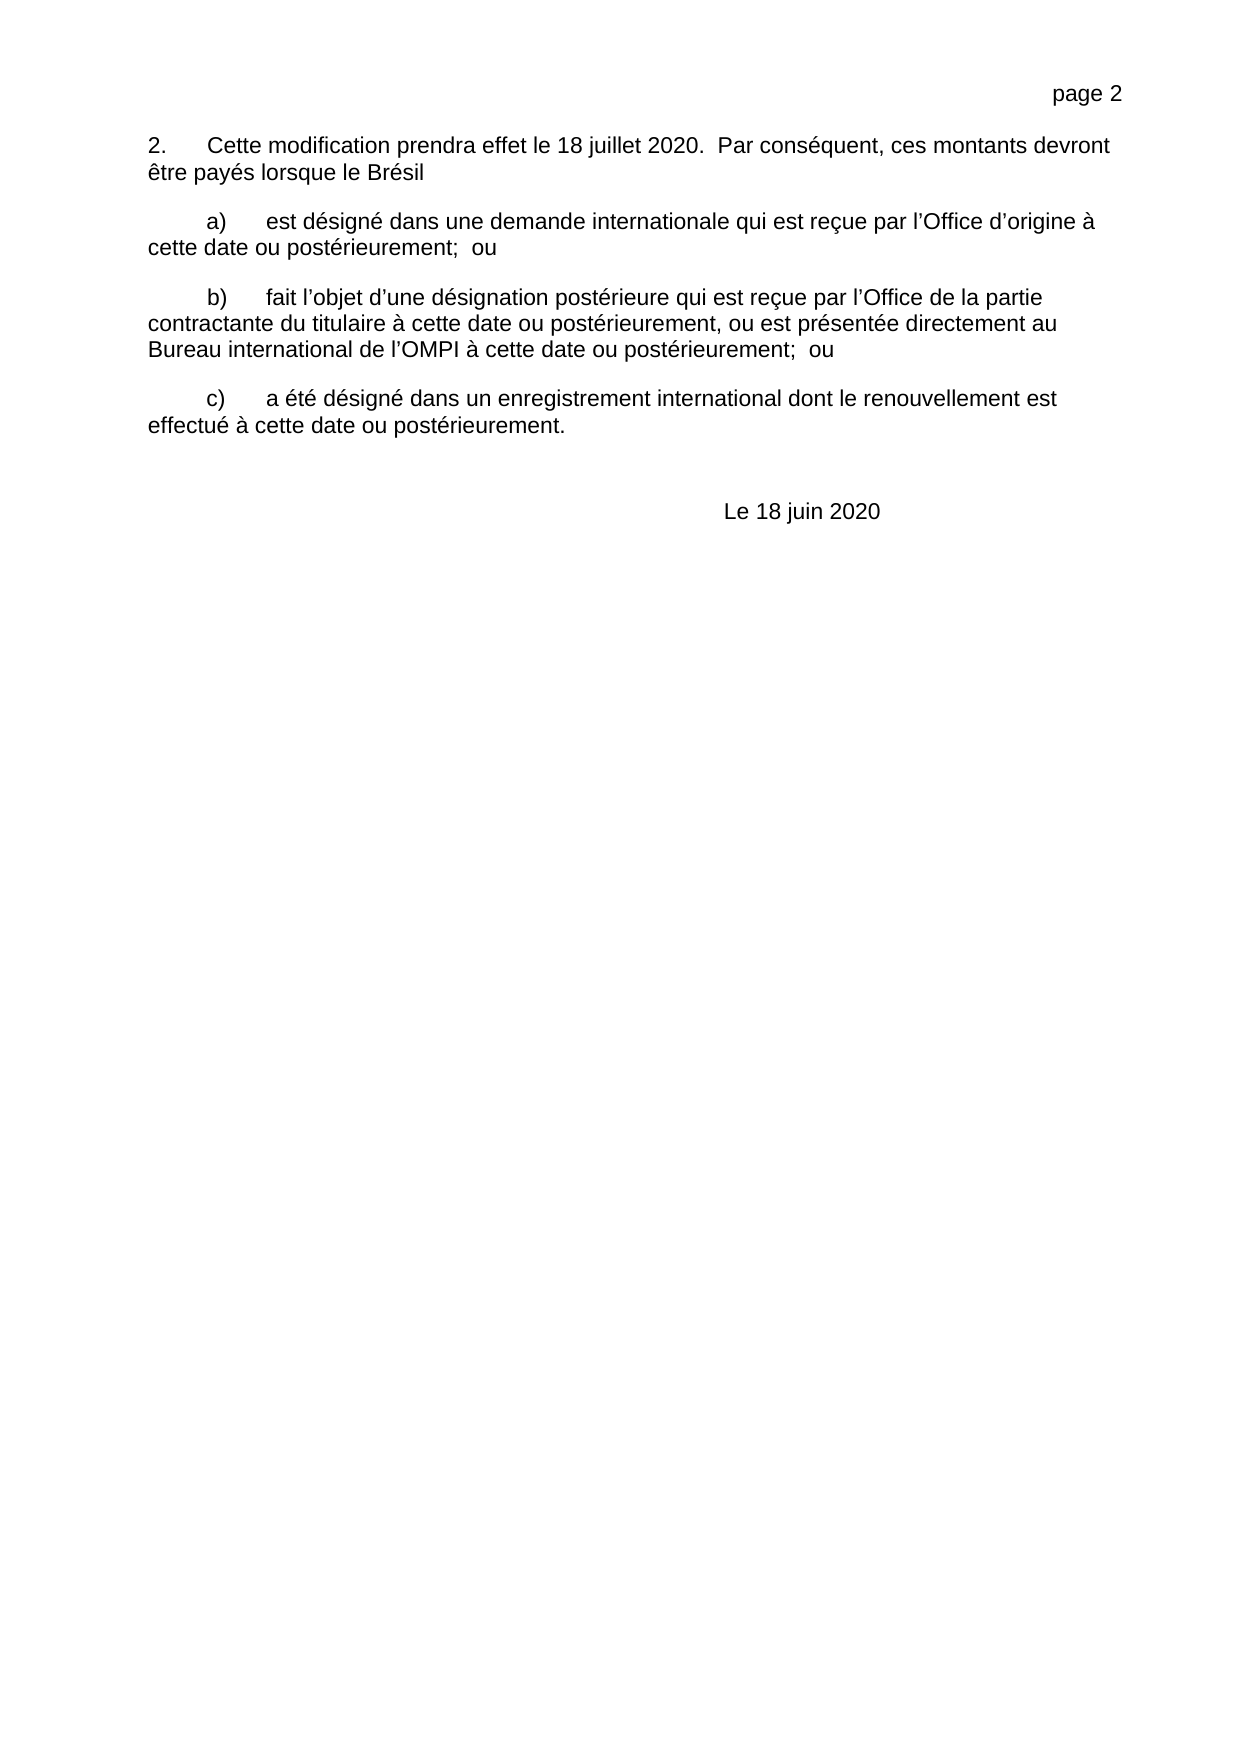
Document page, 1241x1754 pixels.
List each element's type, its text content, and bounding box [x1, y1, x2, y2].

text b) fait l’objet d’une désignation postérieure qui est reçue par l’Office de la partie contractante du titulaire à cette date ou postérieurement, ou est présentée directement au Bureau international de l’OMPI à cette date ou postérieurement; ou [148, 283, 1122, 362]
list a) est désigné dans une demande internationale qui est reçue par l’Office d’origine à cette date ou postérieurement; ou [148, 208, 1122, 261]
text Le 18 juin 2020 [724, 498, 1122, 524]
text Cette modification prendra effet le 18 juillet 2020. Par conséquent, ces montants devront être payés lorsque le Brésil [148, 132, 1122, 185]
text c) a été désigné dans un enregistrement international dont le renouvellement est effectué à cette date ou postérieurement. [148, 385, 1122, 438]
